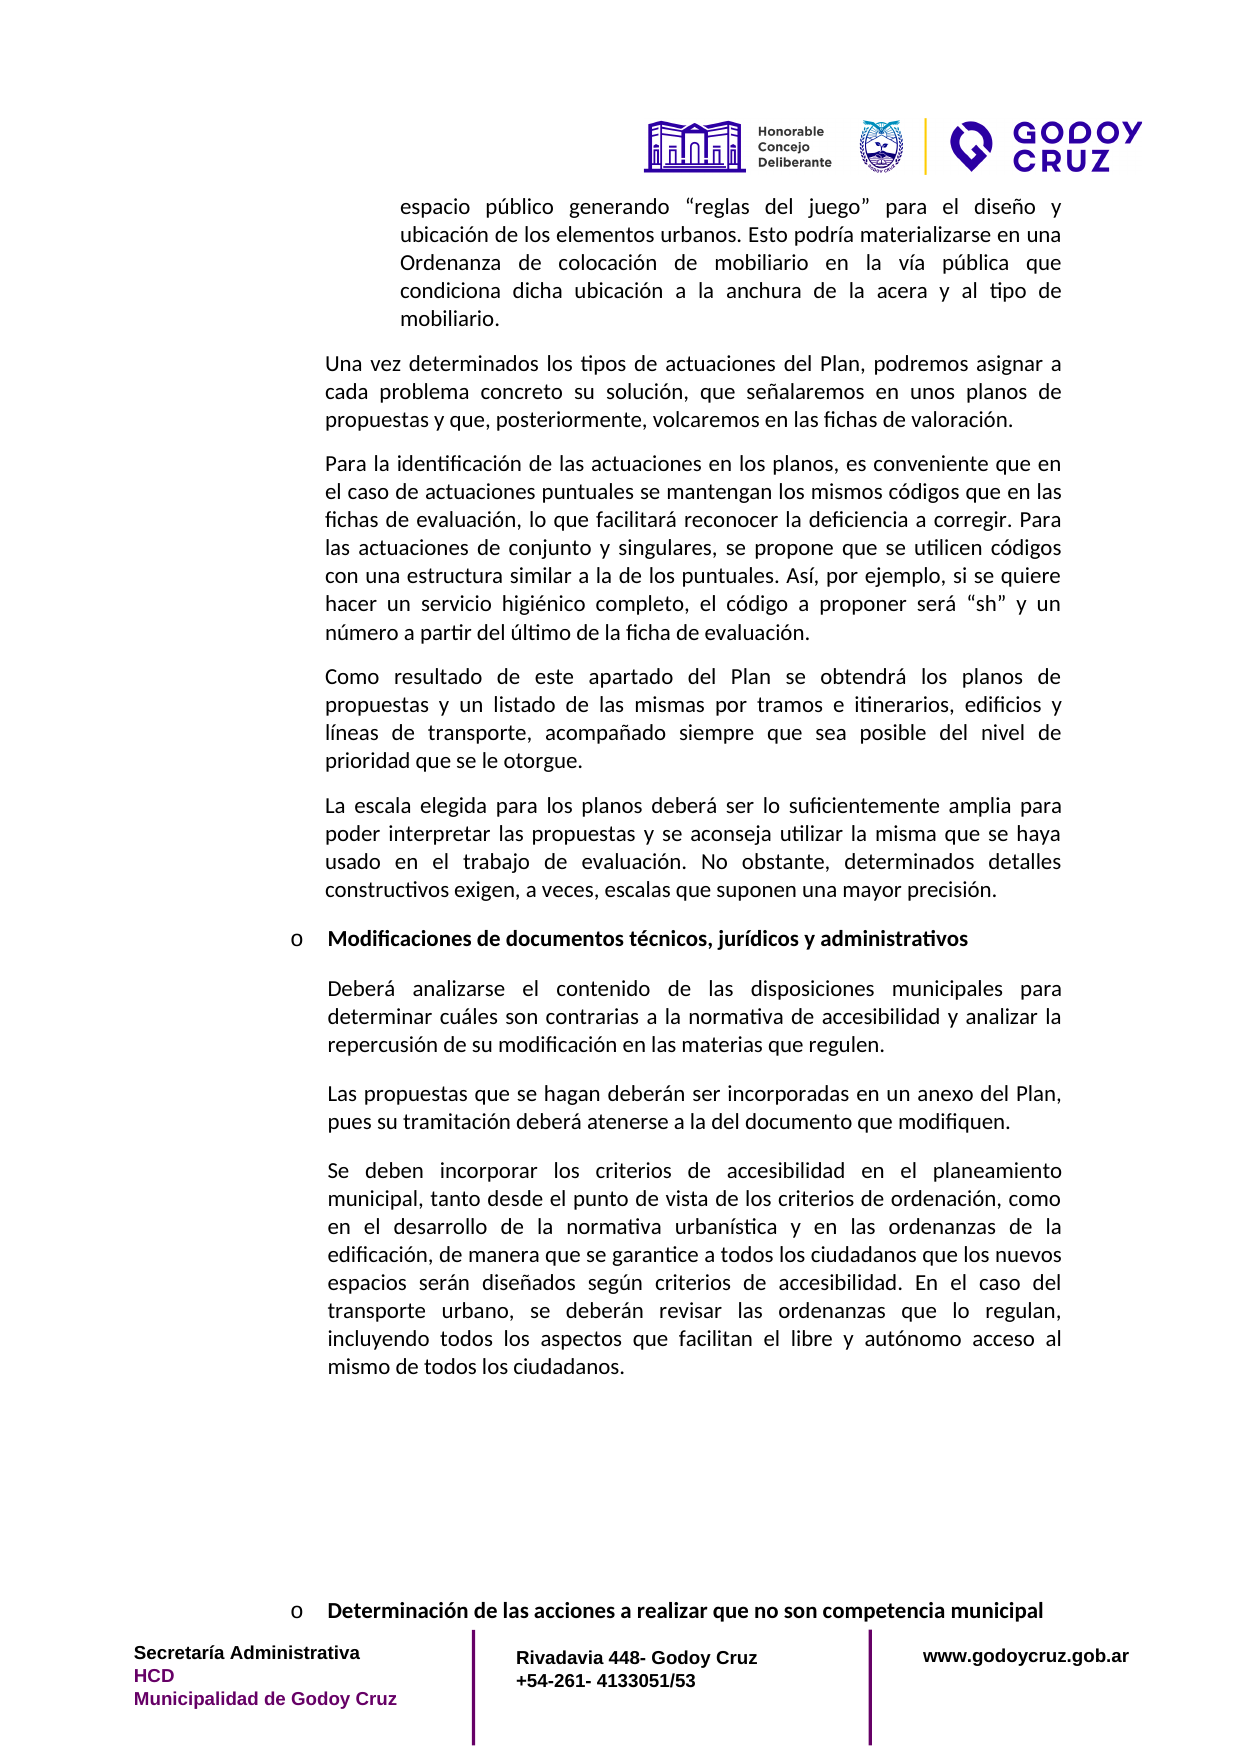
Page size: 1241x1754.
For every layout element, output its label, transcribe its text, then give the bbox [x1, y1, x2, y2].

text Como resultado de este apartado del Plan se obtendrá los planos de propuestas y un listado de las mismas por tramos e itinerarios, edificios y líneas de transporte, acompañado siempre que sea posible del nivel de prioridad que se le otorgue. [325, 662, 1063, 774]
list Modificaciones de documentos técnicos, jurídicos y administrativos [290, 924, 1063, 953]
text Las propuestas que se hagan deberán ser incorporadas en un anexo del Plan, pues su tramitación deberá atenerse a la del documento que modifiquen. [327, 1079, 1063, 1135]
text Se deben incorporar los criterios de accesibilidad en el planeamiento municipal, tanto desde el punto de vista de los criterios de ordenación, como en el desarrollo de la normativa urbanística y en las ordenanzas de la edificación, de manera que se garantice a todos los ciudadanos que los nuevos espacios serán diseñados según criterios de accesibilidad. En el caso del transporte urbano, se deberán revisar las ordenanzas que lo regulan, incluyendo todos los aspectos que facilitan el libre y autónomo acceso al mismo de todos los ciudadanos. [327, 1156, 1063, 1380]
list Determinación de las acciones a realizar que no son competencia municipal [290, 1596, 1063, 1625]
text Una vez determinados los tipos de actuaciones del Plan, podremos asignar a cada problema concreto su solución, que señalaremos en unos planos de propuestas y que, posteriormente, volcaremos en las fichas de valoración. [325, 349, 1063, 433]
text La escala elegida para los planos deberá ser lo suficientemente amplia para poder interpretar las propuestas y se aconseja utilizar la misma que se haya usado en el trabajo de evaluación. No obstante, determinados detalles constructivos exigen, a veces, escalas que suponen una mayor precisión. [325, 791, 1063, 903]
text Deberá analizarse el contenido de las disposiciones municipales para determinar cuáles son contrarias a la normativa de accesibilidad y analizar la repercusión de su modificación en las materias que regulen. [327, 974, 1063, 1058]
picture [643, 118, 1143, 175]
text Para la identificación de las actuaciones en los planos, es conveniente que en el caso de actuaciones puntuales se mantengan los mismos códigos que en las fichas de evaluación, lo que facilitará reconocer la deficiencia a corregir. Para las actuaciones de conjunto y singulares, se propone que se utilicen códigos con una estructura similar a la de los puntuales. Así, por ejemplo, si se quiere hacer un servicio higiénico completo, el código a proponer será “sh” y un número a partir del último de la ficha de evaluación. [325, 449, 1063, 646]
